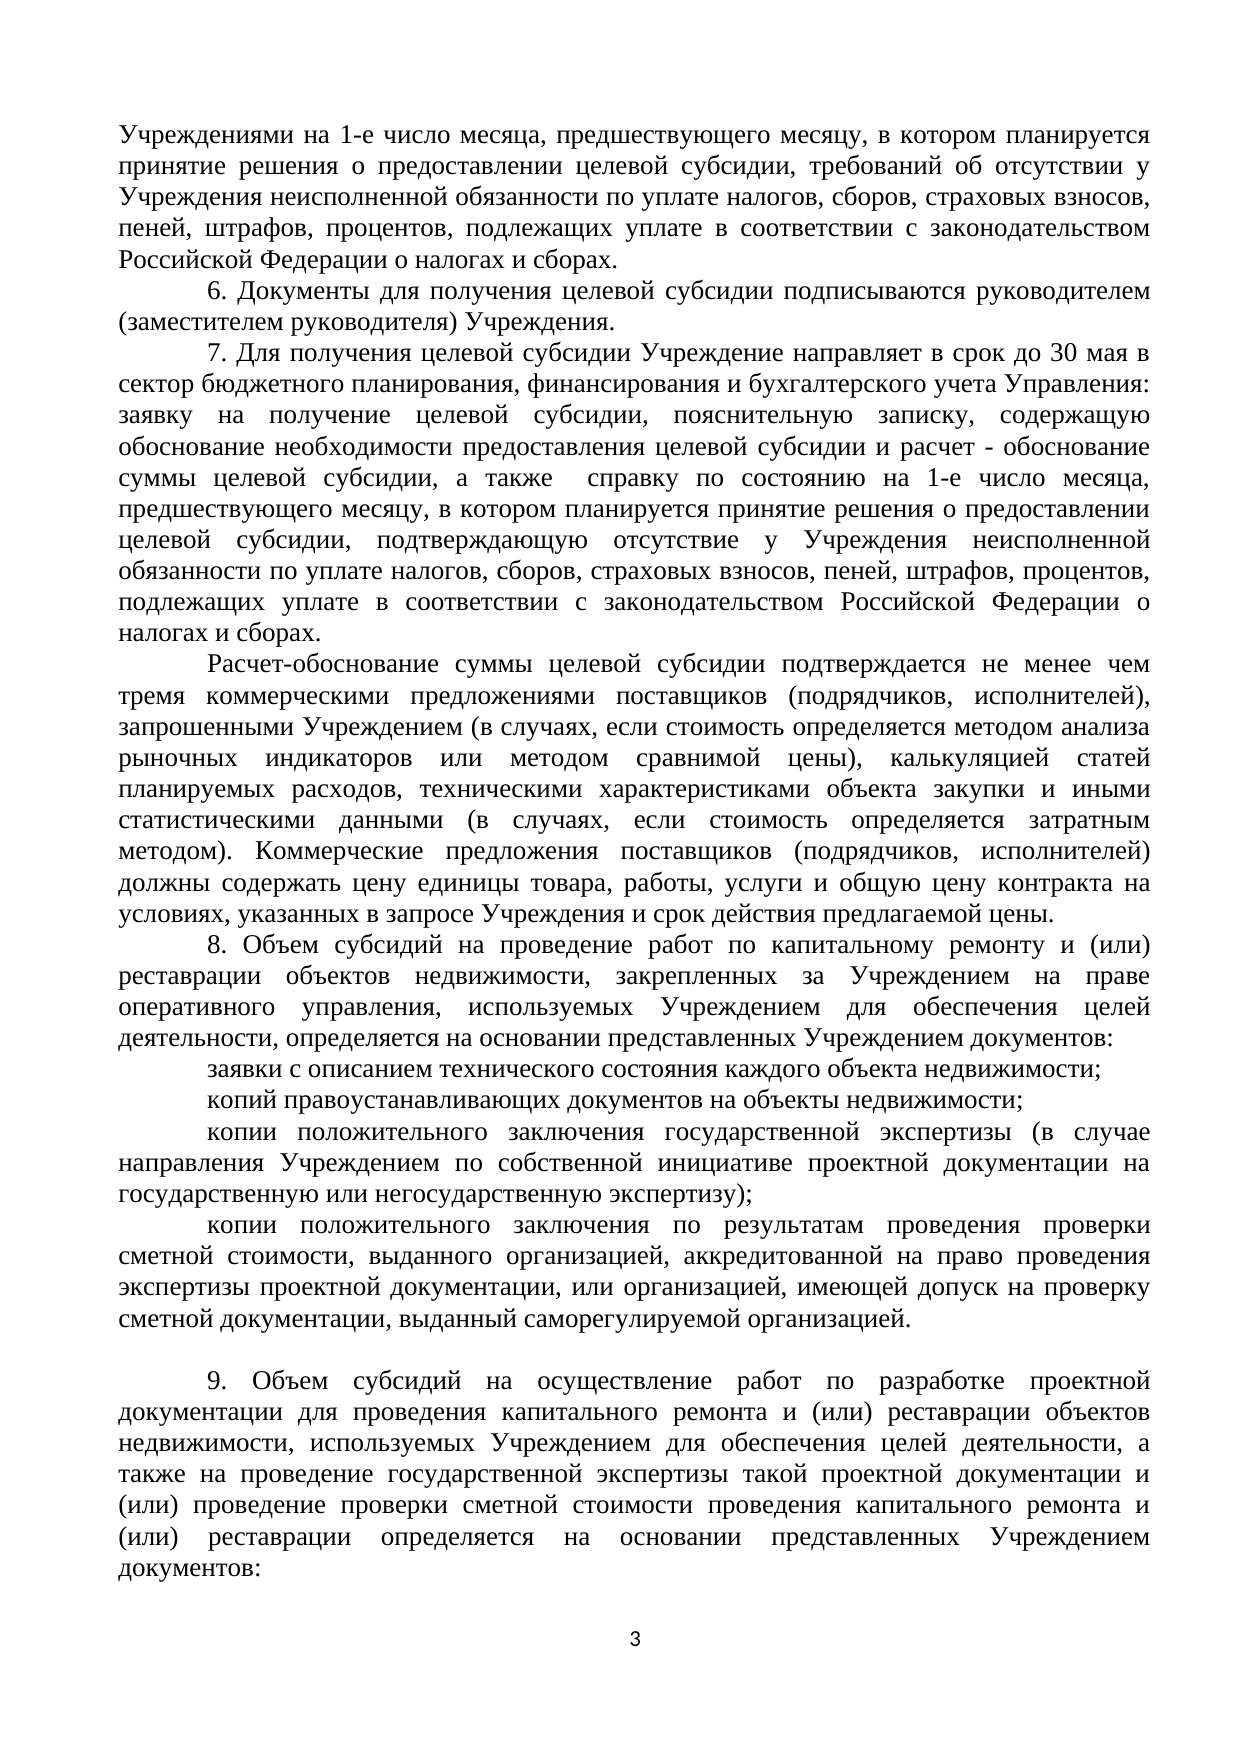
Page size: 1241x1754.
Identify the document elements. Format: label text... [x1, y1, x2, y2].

text копий правоустанавливающих документов на объекты недвижимости; [118, 1084, 1152, 1115]
text копии положительного заключения государственной экспертизы (в случае направления Учреждением по собственной инициативе проектной документации на государственную или негосударственную экспертизу); [118, 1115, 1152, 1208]
text 8. Объем субсидий на проведение работ по капитальному ремонту и (или) реставрации объектов недвижимости, закрепленных за Учреждением на праве оперативного управления, используемых Учреждением для обеспечения целей деятельности, определяется на основании представленных Учреждением документов: [118, 928, 1152, 1052]
text заявки с описанием технического состояния каждого объекта недвижимости; [118, 1052, 1152, 1084]
text копии положительного заключения по результатам проведения проверки сметной стоимости, выданного организацией, аккредитованной на право проведения экспертизы проектной документации, или организацией, имеющей допуск на проверку сметной документации, выданный саморегулируемой организацией. [118, 1208, 1152, 1333]
text 9. Объем субсидий на осуществление работ по разработке проектной документации для проведения капитального ремонта и (или) реставрации объектов недвижимости, используемых Учреждением для обеспечения целей деятельности, а также на проведение государственной экспертизы такой проектной документации и (или) проведение проверки сметной стоимости проведения капитального ремонта и (или) реставрации определяется на основании представленных Учреждением документов: [118, 1364, 1152, 1582]
text 6. Документы для получения целевой субсидии подписываются руководителем (заместителем руководителя) Учреждения. [118, 274, 1152, 336]
text Расчет-обоснование суммы целевой субсидии подтверждается не менее чем тремя коммерческими предложениями поставщиков (подрядчиков, исполнителей), запрошенными Учреждением (в случаях, если стоимость определяется методом анализа рыночных индикаторов или методом сравнимой цены), калькуляцией статей планируемых расходов, техническими характеристиками объекта закупки и иными статистическими данными (в случаях, если стоимость определяется затратным методом). Коммерческие предложения поставщиков (подрядчиков, исполнителей) должны содержать цену единицы товара, работы, услуги и общую цену контракта на условиях, указанных в запросе Учреждения и срок действия предлагаемой цены. [118, 648, 1152, 928]
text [118, 118, 1152, 274]
text 7. Для получения целевой субсидии Учреждение направляет в срок до 30 мая в сектор бюджетного планирования, финансирования и бухгалтерского учета Управления: заявку на получение целевой субсидии, пояснительную записку, содержащую обоснование необходимости предоставления целевой субсидии и расчет - обоснование суммы целевой субсидии, а также справку по состоянию на 1-е число месяца, предшествующего месяцу, в котором планируется принятие решения о предоставлении целевой субсидии, подтверждающую отсутствие у Учреждения неисполненной обязанности по уплате налогов, сборов, страховых взносов, пеней, штрафов, процентов, подлежащих уплате в соответствии с законодательством Российской Федерации о налогах и сборах. [118, 336, 1152, 648]
